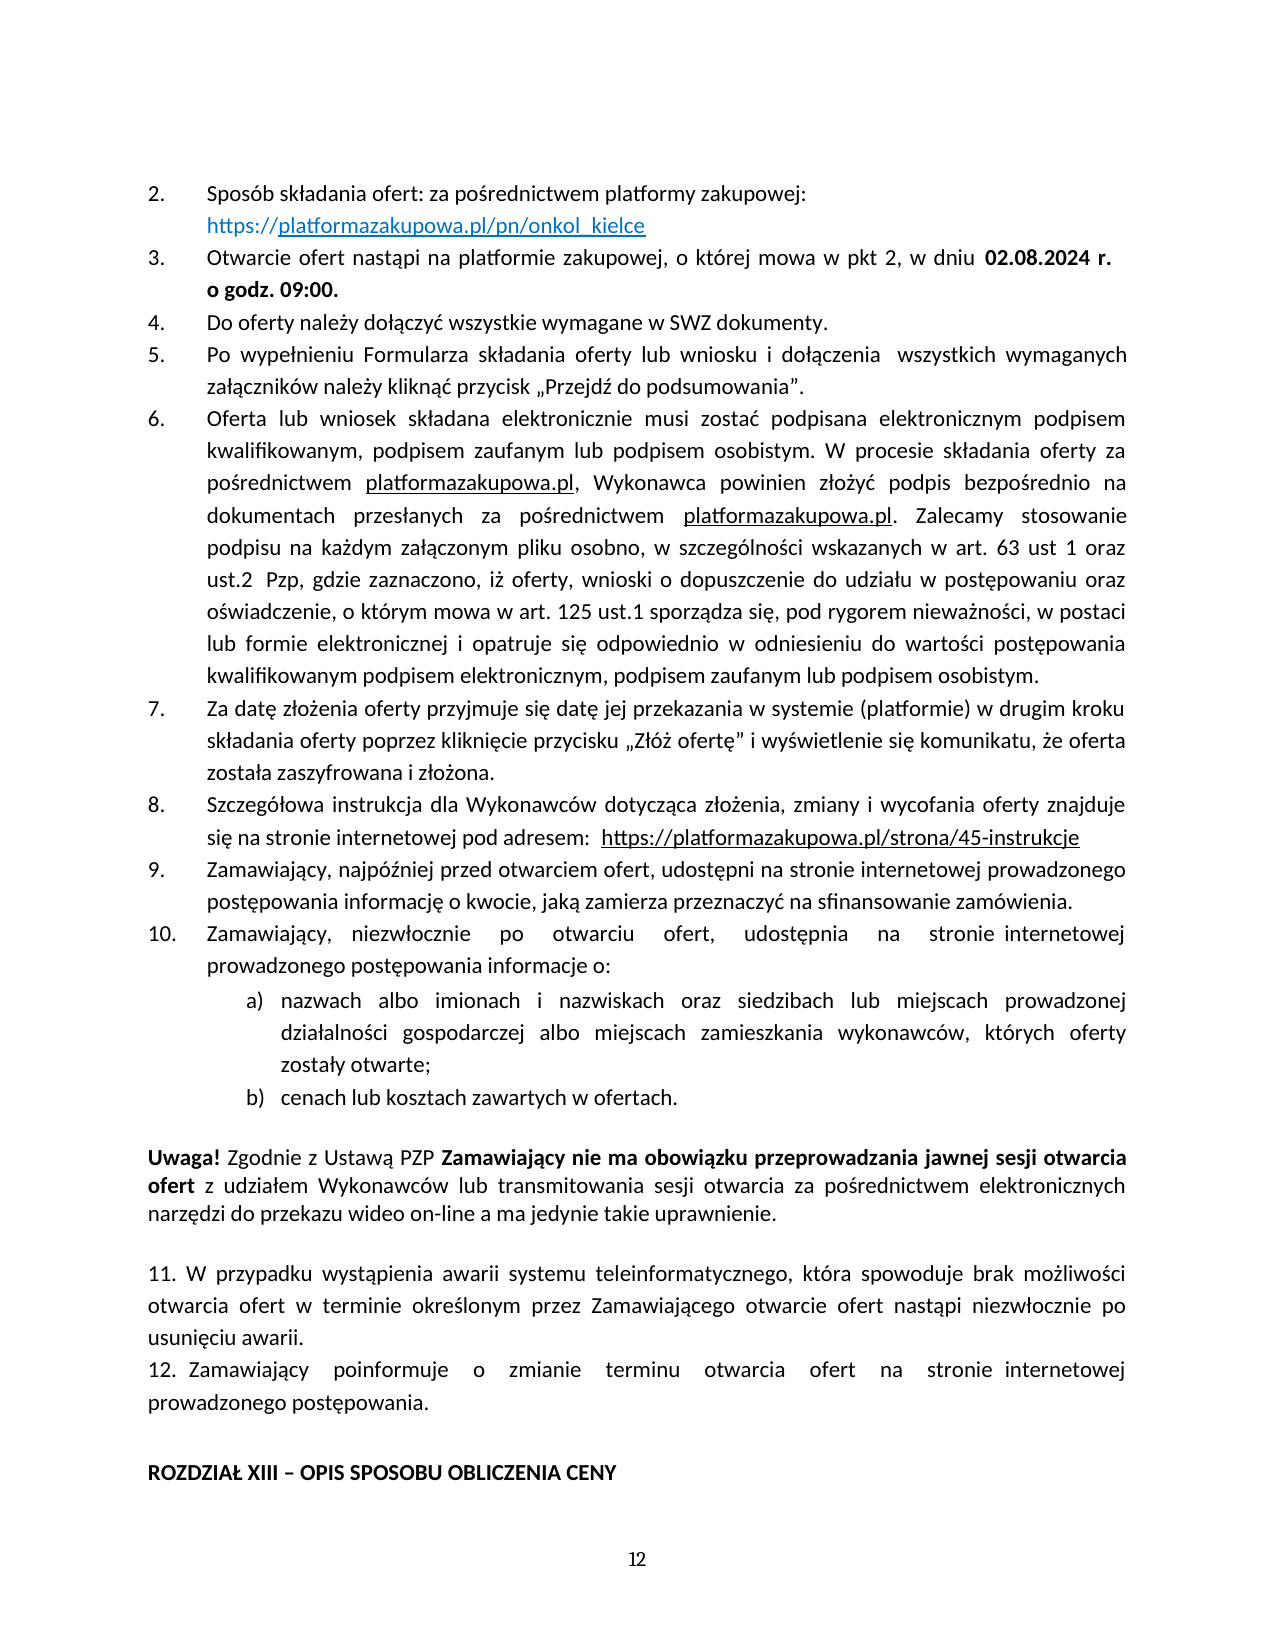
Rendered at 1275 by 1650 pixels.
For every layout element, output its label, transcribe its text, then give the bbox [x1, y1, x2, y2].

list ROZDZIAŁ XIII – OPIS SPOSOBU OBLICZENIA CENY [148, 1458, 1127, 1487]
list Za datę złożenia oferty przyjmuje się datę jej przekazania w systemie (platformie) w drugim kroku składania oferty poprzez kliknięcie przycisku „Złóż ofertę” i wyświetlenie się komunikatu, że oferta została zaszyfrowana i złożona. [148, 694, 1127, 786]
text 11. W przypadku wystąpienia awarii systemu teleinformatycznego, która spowoduje brak możliwości otwarcia ofert w terminie określonym przez Zamawiającego otwarcie ofert nastąpi niezwłocznie po usunięciu awarii. [148, 1259, 1127, 1351]
list Do oferty należy dołączyć wszystkie wymagane w SWZ dokumenty. [148, 308, 1127, 336]
list Zamawiający, najpóźniej przed otwarciem ofert, udostępni na stronie internetowej prowadzonego postępowania informację o kwocie, jaką zamierza przeznaczyć na sfinansowanie zamówienia. [148, 855, 1127, 915]
list Otwarcie ofert nastąpi na platformie zakupowej, o której mowa w pkt 2, w dniu 02.08.2024 r. o godz. 09:00. [148, 243, 1127, 303]
text Uwaga! Zgodnie z Ustawą PZP Zamawiający nie ma obowiązku przeprowadzania jawnej sesji otwarcia ofert z udziałem Wykonawców lub transmitowania sesji otwarcia za pośrednictwem elektronicznych narzędzi do przekazu wideo on-line a ma jedynie takie uprawnienie. [148, 1143, 1127, 1227]
list Zamawiający, niezwłocznie po otwarciu ofert, udostępnia na stronie internetowej prowadzonego postępowania informacje o: [148, 919, 1127, 979]
list Sposób składania ofert: za pośrednictwem platformy zakupowej: https://platformazakupowa.pl/pn/onkol_kielce [148, 179, 1127, 239]
list Po wypełnieniu Formularza składania oferty lub wniosku i dołączenia wszystkich wymaganych załączników należy kliknąć przycisk „Przejdź do podsumowania”. [148, 340, 1127, 400]
list nazwach albo imionach i nazwiskach oraz siedzibach lub miejscach prowadzonej działalności gospodarczej albo miejscach zamieszkania wykonawców, których oferty zostały otwarte; [246, 986, 1127, 1078]
list Szczegółowa instrukcja dla Wykonawców dotycząca złożenia, zmiany i wycofania oferty znajduje się na stronie internetowej pod adresem: https://platformazakupowa.pl/strona/45-instrukcje [148, 790, 1127, 851]
list Oferta lub wniosek składana elektronicznie musi zostać podpisana elektronicznym podpisem kwalifikowanym, podpisem zaufanym lub podpisem osobistym. W procesie składania oferty za pośrednictwem platformazakupowa.pl, Wykonawca powinien złożyć podpis bezpośrednio na dokumentach przesłanych za pośrednictwem platformazakupowa.pl. Zalecamy stosowanie podpisu na każdym załączonym pliku osobno, w szczególności wskazanych w art. 63 ust 1 oraz ust.2 Pzp, gdzie zaznaczono, iż oferty, wnioski o dopuszczenie do udziału w postępowaniu oraz oświadczenie, o którym mowa w art. 125 ust.1 sporządza się, pod rygorem nieważności, w postaci lub formie elektronicznej i opatruje się odpowiednio w odniesieniu do wartości postępowania kwalifikowanym podpisem elektronicznym, podpisem zaufanym lub podpisem osobistym. [148, 404, 1127, 690]
text 12. Zamawiający poinformuje o zmianie terminu otwarcia ofert na stronie internetowej prowadzonego postępowania. [148, 1356, 1127, 1416]
list cenach lub kosztach zawartych w ofertach. [246, 1083, 1127, 1111]
